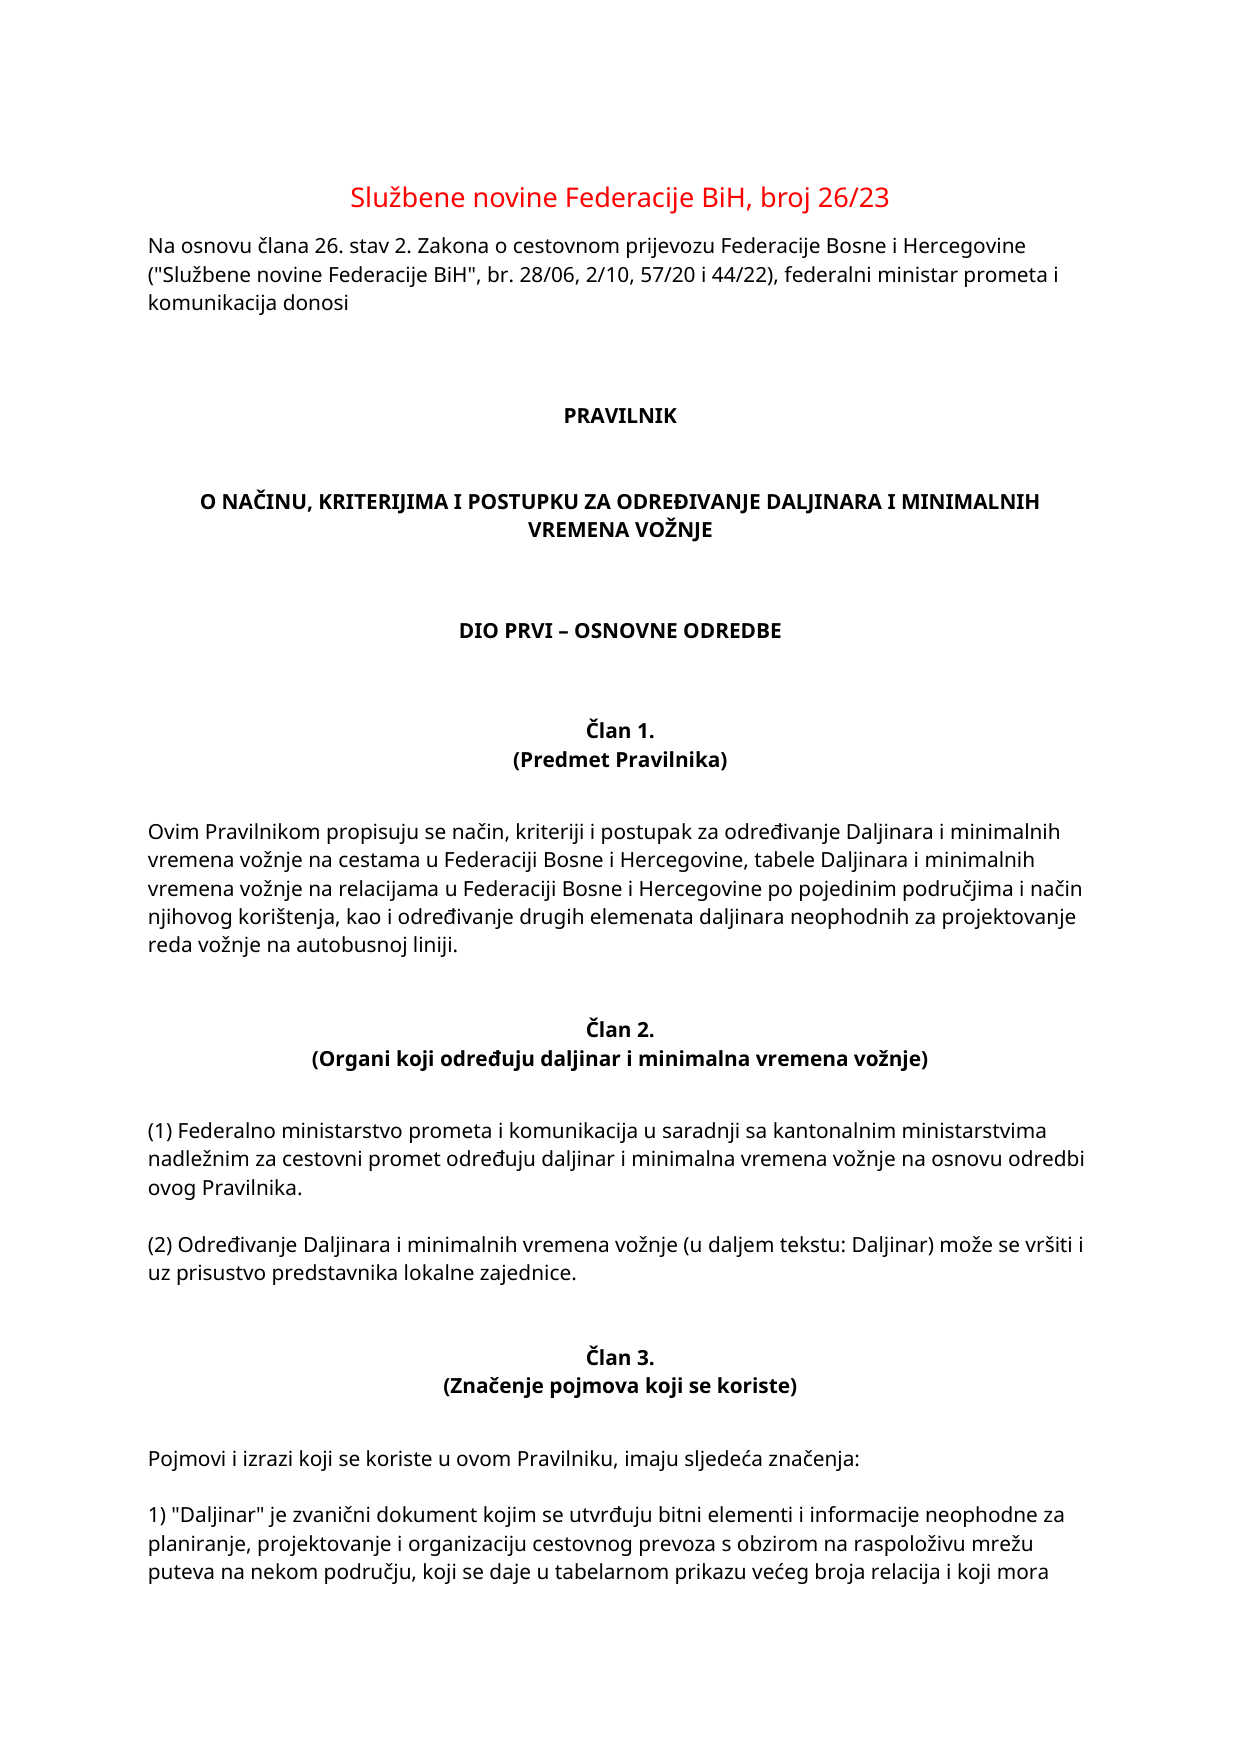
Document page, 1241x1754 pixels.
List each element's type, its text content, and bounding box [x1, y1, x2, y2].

text Na osnovu člana 26. stav 2. Zakona o cestovnom prijevozu Federacije Bosne i Hercegovine ("Službene novine Federacije BiH", br. 28/06, 2/10, 57/20 i 44/22), federalni ministar prometa i komunikacija donosi [148, 231, 1093, 402]
text Ovim Pravilnikom propisuju se način, kriteriji i postupak za određivanje Daljinara i minimalnih vremena vožnje na cestama u Federaciji Bosne i Hercegovine, tabele Daljinara i minimalnih vremena vožnje na relacijama u Federaciji Bosne i Hercegovine po pojedinim područjima i način njihovog korištenja, kao i određivanje drugih elemenata daljinara neophodnih za projektovanje reda vožnje na autobusnoj liniji. [148, 817, 1093, 1016]
text Član 1. (Predmet Pravilnika) [148, 716, 1093, 801]
text PRAVILNIK O NAČINU, KRITERIJIMA I POSTUPKU ZA ODREĐIVANJE DALJINARA I MINIMALNIH VREMENA VOŽNJE [148, 402, 1093, 600]
text Službene novine Federacije BiH, broj 26/23 [148, 179, 1093, 216]
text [148, 1444, 1093, 1586]
text DIO PRVI – OSNOVNE ODREDBE [148, 616, 1093, 701]
text (1) Federalno ministarstvo prometa i komunikacija u saradnji sa kantonalnim ministarstvima nadležnim za cestovni promet određuju daljinar i minimalna vremena vožnje na osnovu odredbi ovog Pravilnika. (2) Određivanje Daljinara i minimalnih vremena vožnje (u daljem tekstu: Daljinar) može se vršiti i uz prisustvo predstavnika lokalne zajednice. [148, 1116, 1093, 1343]
text Član 2. (Organi koji određuju daljinar i minimalna vremena vožnje) [148, 1016, 1093, 1100]
text Član 3. (Značenje pojmova koji se koriste) [148, 1343, 1093, 1428]
